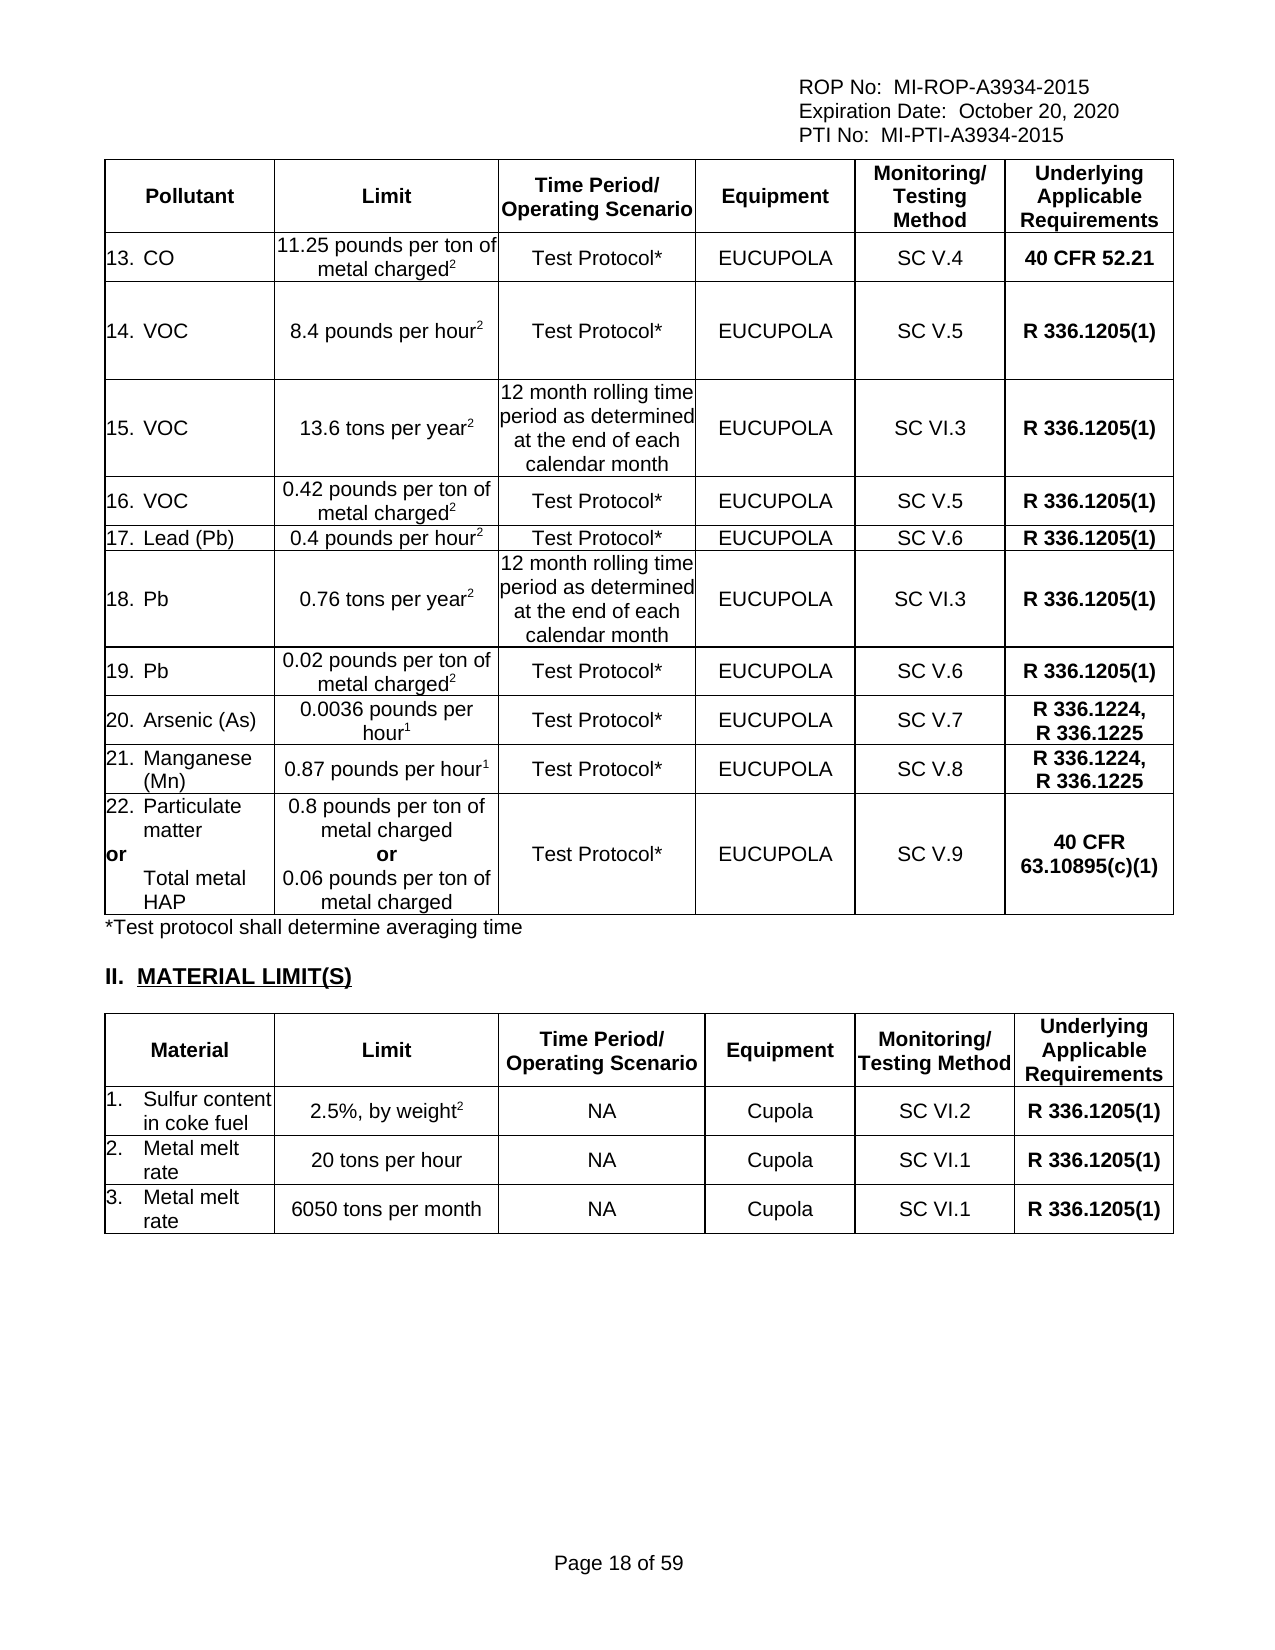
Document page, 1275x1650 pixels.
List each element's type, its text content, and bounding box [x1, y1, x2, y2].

table_cell EUCUPOLA [696, 648, 854, 695]
table_cell R 336.1224, R 336.1225 [1006, 745, 1173, 793]
table_cell Test Protocol* [499, 794, 695, 914]
table_cell R 336.1205(1) [1006, 526, 1173, 549]
table_cell R 336.1205(1) [1006, 477, 1173, 524]
table_cell Cupola [706, 1185, 854, 1233]
table_cell Particulate matter or Total metal HAP [106, 794, 274, 914]
table_cell VOC [106, 282, 274, 379]
table_cell 20 tons per hour [275, 1136, 498, 1184]
table_cell VOC [106, 380, 274, 476]
table_cell 2.5%, by weight2 [275, 1087, 498, 1135]
table_cell EUCUPOLA [696, 696, 854, 744]
table_header Material [106, 1014, 274, 1086]
table_cell VOC [106, 477, 274, 524]
table_cell SC V.6 [856, 648, 1004, 695]
table_cell 8.4 pounds per hour2 [275, 282, 498, 379]
table_header Monitoring/ Testing Method [856, 160, 1004, 232]
table_cell NA [499, 1087, 704, 1135]
table_header Underlying Applicable Requirements [1006, 160, 1173, 232]
table_cell 0.76 tons per year2 [275, 551, 498, 646]
table_cell SC V.9 [856, 794, 1004, 914]
table_cell Arsenic (As) [106, 696, 274, 744]
table_cell SC V.8 [856, 745, 1004, 793]
text II. MATERIAL LIMIT(S) [105, 963, 1170, 989]
table_cell EUCUPOLA [696, 794, 854, 914]
table_cell R 336.1205(1) [1006, 282, 1173, 379]
table_cell EUCUPOLA [696, 233, 854, 281]
table_cell 13.6 tons per year2 [275, 380, 498, 476]
table_cell EUCUPOLA [696, 551, 854, 646]
table_cell 40 CFR 52.21 [1006, 233, 1173, 281]
table_header Limit [275, 1014, 498, 1086]
table_cell Manganese (Mn) [106, 745, 274, 793]
table_cell Cupola [706, 1136, 854, 1184]
table_cell 0.42 pounds per ton of metal charged2 [275, 477, 498, 524]
table_cell Test Protocol* [499, 233, 695, 281]
table_cell Cupola [706, 1087, 854, 1135]
table_cell SC VI.2 [856, 1087, 1014, 1135]
table_header Pollutant [106, 160, 274, 232]
table_cell SC V.6 [856, 526, 1004, 549]
text *Test protocol shall determine averaging time [105, 915, 1170, 939]
table_cell R 336.1205(1) [1015, 1087, 1173, 1135]
table_cell SC VI.3 [856, 380, 1004, 476]
table_cell 0.87 pounds per hour1 [275, 745, 498, 793]
table_cell Metal melt rate [106, 1136, 274, 1184]
table_cell R 336.1205(1) [1006, 380, 1173, 476]
table_cell SC VI.1 [856, 1136, 1014, 1184]
table_cell R 336.1205(1) [1006, 551, 1173, 646]
table_header Equipment [706, 1014, 854, 1086]
table_cell Test Protocol* [499, 526, 695, 549]
table_cell NA [499, 1185, 704, 1233]
table_cell Test Protocol* [499, 696, 695, 744]
table_cell 0.8 pounds per ton of metal charged or 0.06 pounds per ton of metal charged [275, 794, 498, 914]
table_header Equipment [696, 160, 854, 232]
table_header Monitoring/ Testing Method [856, 1014, 1014, 1086]
table_cell SC V.4 [856, 233, 1004, 281]
table_cell EUCUPOLA [696, 477, 854, 524]
table_cell 40 CFR 63.10895(c)(1) [1006, 794, 1173, 914]
table_cell EUCUPOLA [696, 526, 854, 549]
table_cell SC VI.3 [856, 551, 1004, 646]
table_cell Test Protocol* [499, 745, 695, 793]
table_cell SC V.7 [856, 696, 1004, 744]
table_cell R 336.1205(1) [1006, 648, 1173, 695]
table_cell SC V.5 [856, 282, 1004, 379]
table_cell 0.0036 pounds per hour1 [275, 696, 498, 744]
table_cell R 336.1205(1) [1015, 1185, 1173, 1233]
table_header Limit [275, 160, 498, 232]
table_cell R 336.1224, R 336.1225 [1006, 696, 1173, 744]
table_cell R 336.1205(1) [1015, 1136, 1173, 1184]
table_cell Lead (Pb) [106, 526, 274, 549]
table_cell Test Protocol* [499, 648, 695, 695]
table_cell Test Protocol* [499, 477, 695, 524]
table_cell 11.25 pounds per ton of metal charged2 [275, 233, 498, 281]
table_header Time Period/ Operating Scenario [499, 1014, 704, 1086]
table_cell NA [499, 1136, 704, 1184]
table_cell 1. Sulfur content in coke fuel [106, 1087, 274, 1135]
table_cell SC V.5 [856, 477, 1004, 524]
table_cell SC VI.1 [856, 1185, 1014, 1233]
table_cell 0.4 pounds per hour2 [275, 526, 498, 549]
table_cell EUCUPOLA [696, 380, 854, 476]
table_cell EUCUPOLA [696, 745, 854, 793]
table_cell 12 month rolling time period as determined at the end of each calendar month [499, 380, 695, 476]
table_cell Pb [106, 551, 274, 646]
table_cell 12 month rolling time period as determined at the end of each calendar month [499, 551, 695, 646]
table_cell Metal melt rate [106, 1185, 274, 1233]
table_cell 6050 tons per month [275, 1185, 498, 1233]
table_cell CO [106, 233, 274, 281]
table_header Underlying Applicable Requirements [1015, 1014, 1173, 1086]
table_cell EUCUPOLA [696, 282, 854, 379]
table_cell 0.02 pounds per ton of metal charged2 [275, 648, 498, 695]
table_cell Test Protocol* [499, 282, 695, 379]
table_header Time Period/ Operating Scenario [499, 160, 695, 232]
table_cell Pb [106, 648, 274, 695]
